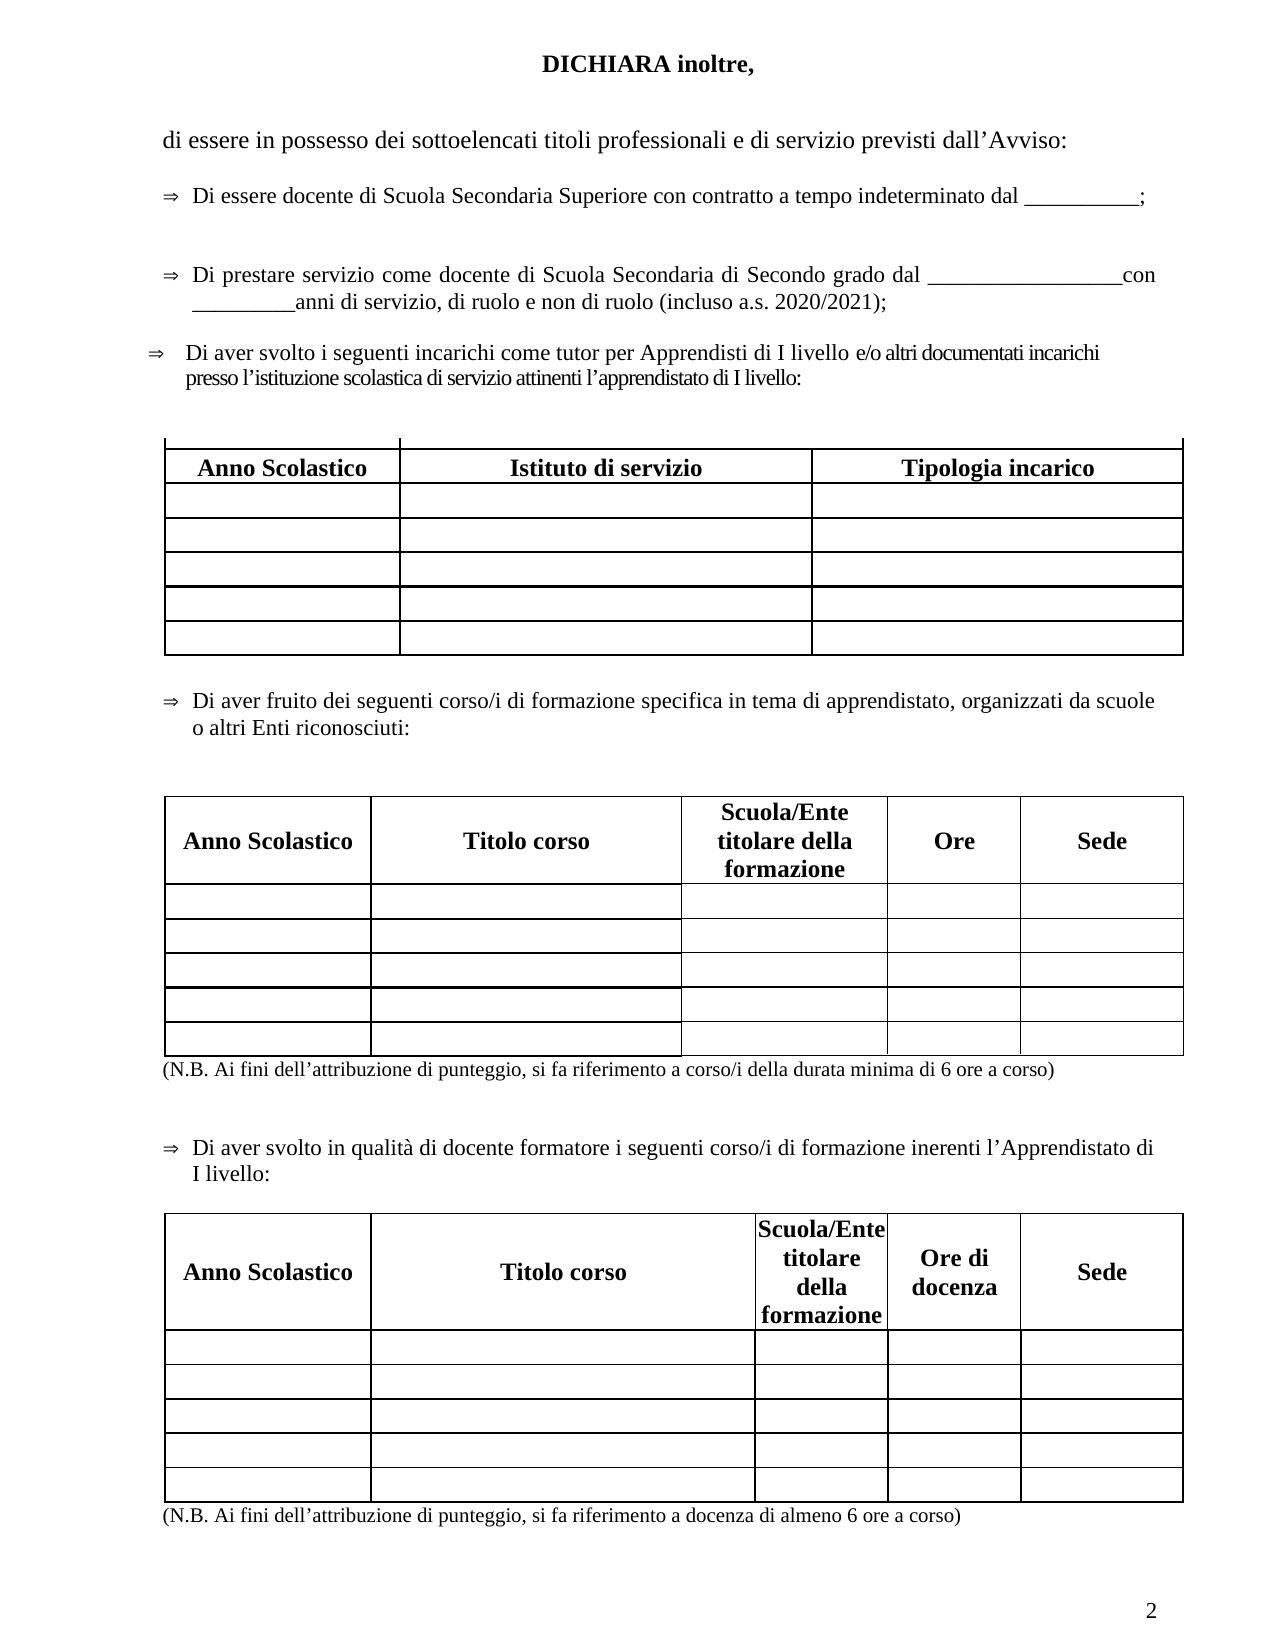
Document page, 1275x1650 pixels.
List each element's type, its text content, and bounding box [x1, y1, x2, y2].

table_cell [166, 954, 370, 986]
table_cell [682, 1022, 888, 1055]
table_header Scuola/Ente titolare della formazione [682, 797, 887, 883]
table_cell [372, 1400, 754, 1432]
table_cell [1022, 1434, 1182, 1467]
table_cell [166, 484, 399, 517]
table_cell [166, 1023, 370, 1055]
table_cell [756, 1365, 887, 1398]
table_cell [889, 1468, 1020, 1501]
table_header Sede [1021, 797, 1183, 883]
table_cell [166, 920, 370, 952]
table_cell [888, 884, 1020, 918]
table_cell [813, 553, 1182, 585]
table_header [401, 438, 1182, 448]
table_cell [166, 553, 399, 585]
table_cell [682, 884, 887, 918]
table_cell [401, 553, 811, 585]
table_cell [372, 1331, 754, 1363]
table_cell [682, 988, 887, 1021]
table_cell [166, 1434, 370, 1467]
table_header [166, 438, 399, 448]
table_header Titolo corso [372, 1214, 755, 1329]
table_header Titolo corso [372, 797, 681, 883]
table_cell [1021, 1022, 1183, 1055]
table_cell [1022, 1331, 1182, 1363]
table_cell [166, 588, 399, 620]
text (N.B. Ai fini dell’attribuzione di punteggio, si fa riferimento a corso/i della durata minima di 6 ore a corso) [162, 1057, 1157, 1081]
table_cell [372, 1365, 754, 1398]
text DICHIARA inoltre, [542, 49, 1157, 78]
table_cell [756, 1434, 887, 1467]
table_cell [888, 919, 1020, 952]
table_cell [1022, 1400, 1182, 1432]
table_cell [889, 1434, 1020, 1467]
table_cell [889, 1400, 1020, 1432]
table_header Ore [888, 797, 1020, 883]
table_cell [166, 1331, 370, 1363]
table_header Sede [1021, 1214, 1182, 1329]
table_cell [1021, 884, 1183, 918]
table_cell [813, 622, 1182, 654]
table_header Scuola/Ente titolare della formazione [756, 1214, 887, 1329]
table_cell [888, 953, 1020, 986]
table_cell [813, 519, 1182, 551]
table_cell [166, 989, 370, 1021]
table_cell [372, 1023, 681, 1055]
table_cell [166, 1468, 370, 1501]
table_cell [372, 954, 681, 986]
table_cell [166, 1365, 370, 1398]
list Di prestare servizio come docente di Scuola Secondaria di Secondo grado dal _________________con _________anni di servizio, di ruolo e non di ruolo (incluso a.s. 2020/2021); [162, 261, 1157, 314]
table_cell [166, 885, 370, 918]
table_cell [813, 484, 1182, 517]
table_cell [682, 953, 887, 986]
table_cell [682, 919, 887, 952]
table_header Ore di docenza [888, 1214, 1020, 1329]
table_cell [888, 988, 1020, 1021]
table_cell [889, 1365, 1020, 1398]
table_cell [756, 1331, 887, 1363]
table_cell [888, 1022, 1021, 1055]
table_cell [166, 519, 399, 551]
table_cell Istituto di servizio [401, 450, 811, 482]
list Di essere docente di Scuola Secondaria Superiore con contratto a tempo indeterminato dal __________; [162, 182, 1157, 209]
table_cell [1022, 1365, 1182, 1398]
text di essere in possesso dei sottoelencati titoli professionali e di servizio previsti dall’Avviso: [162, 125, 1157, 153]
table_cell [756, 1400, 887, 1432]
table_cell [401, 484, 811, 517]
table_cell [401, 622, 811, 654]
table_cell [1022, 1468, 1182, 1501]
table_cell [401, 588, 811, 620]
table_cell [166, 1400, 370, 1432]
list Di aver svolto in qualità di docente formatore i seguenti corso/i di formazione inerenti l’Apprendistato di I livello: [162, 1134, 1157, 1187]
table_cell [1021, 988, 1183, 1021]
text (N.B. Ai fini dell’attribuzione di punteggio, si fa riferimento a docenza di almeno 6 ore a corso) [118, 1503, 1157, 1527]
table_cell [756, 1468, 887, 1501]
table_cell [166, 622, 399, 654]
table_cell Anno Scolastico [166, 450, 399, 482]
table_cell [372, 920, 681, 952]
table_cell [813, 588, 1182, 620]
table_header Anno Scolastico [166, 1214, 370, 1329]
table_cell Tipologia incarico [813, 450, 1182, 482]
table_cell [1021, 919, 1183, 952]
table_cell [889, 1331, 1020, 1363]
list Di aver svolto i seguenti incarichi come tutor per Apprendisti di I livello e/o altri documentati incarichi presso l’istituzione scolastica di servizio attinenti l’apprendistato di I livello: [148, 341, 1157, 391]
table_cell [372, 989, 681, 1021]
table_cell [401, 519, 811, 551]
table_cell [372, 1468, 754, 1501]
list Di aver fruito dei seguenti corso/i di formazione specifica in tema di apprendistato, organizzati da scuole o altri Enti riconosciuti: [162, 687, 1157, 740]
table_header Anno Scolastico [166, 797, 370, 883]
table_cell [372, 885, 681, 918]
table_cell [372, 1434, 754, 1467]
table_cell [1021, 953, 1183, 986]
